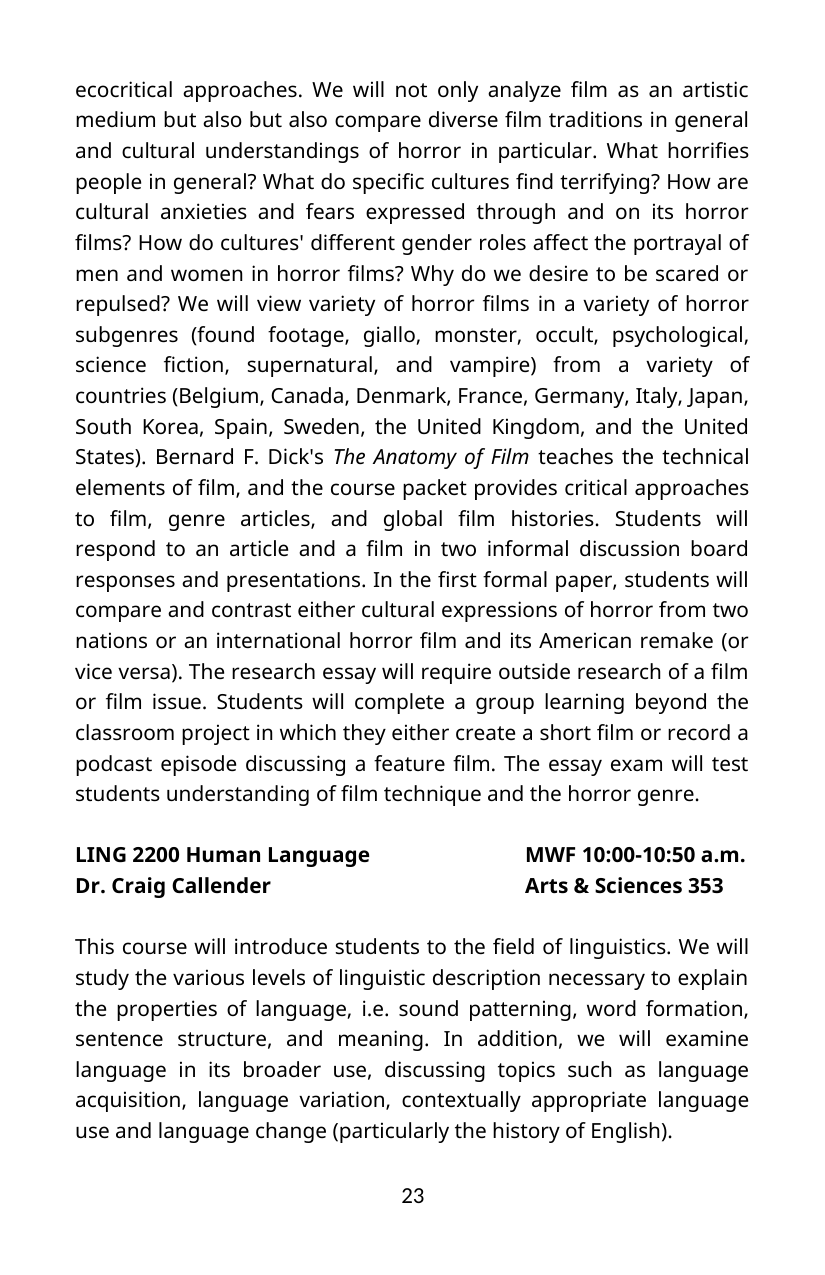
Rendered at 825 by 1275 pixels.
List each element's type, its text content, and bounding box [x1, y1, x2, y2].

text This course will introduce students to the field of linguistics. We will study the various levels of linguistic description necessary to explain the properties of language, i.e. sound patterning, word formation, sentence structure, and meaning. In addition, we will examine language in its broader use, discussing topics such as language acquisition, language variation, contextually appropriate language use and language change (particularly the history of English). [75, 932, 750, 1145]
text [75, 75, 750, 808]
text Dr. Craig Callender Arts & Sciences 353 [75, 871, 750, 900]
text LING 2200 Human Language MWF 10:00-10:50 a.m. [75, 841, 750, 869]
